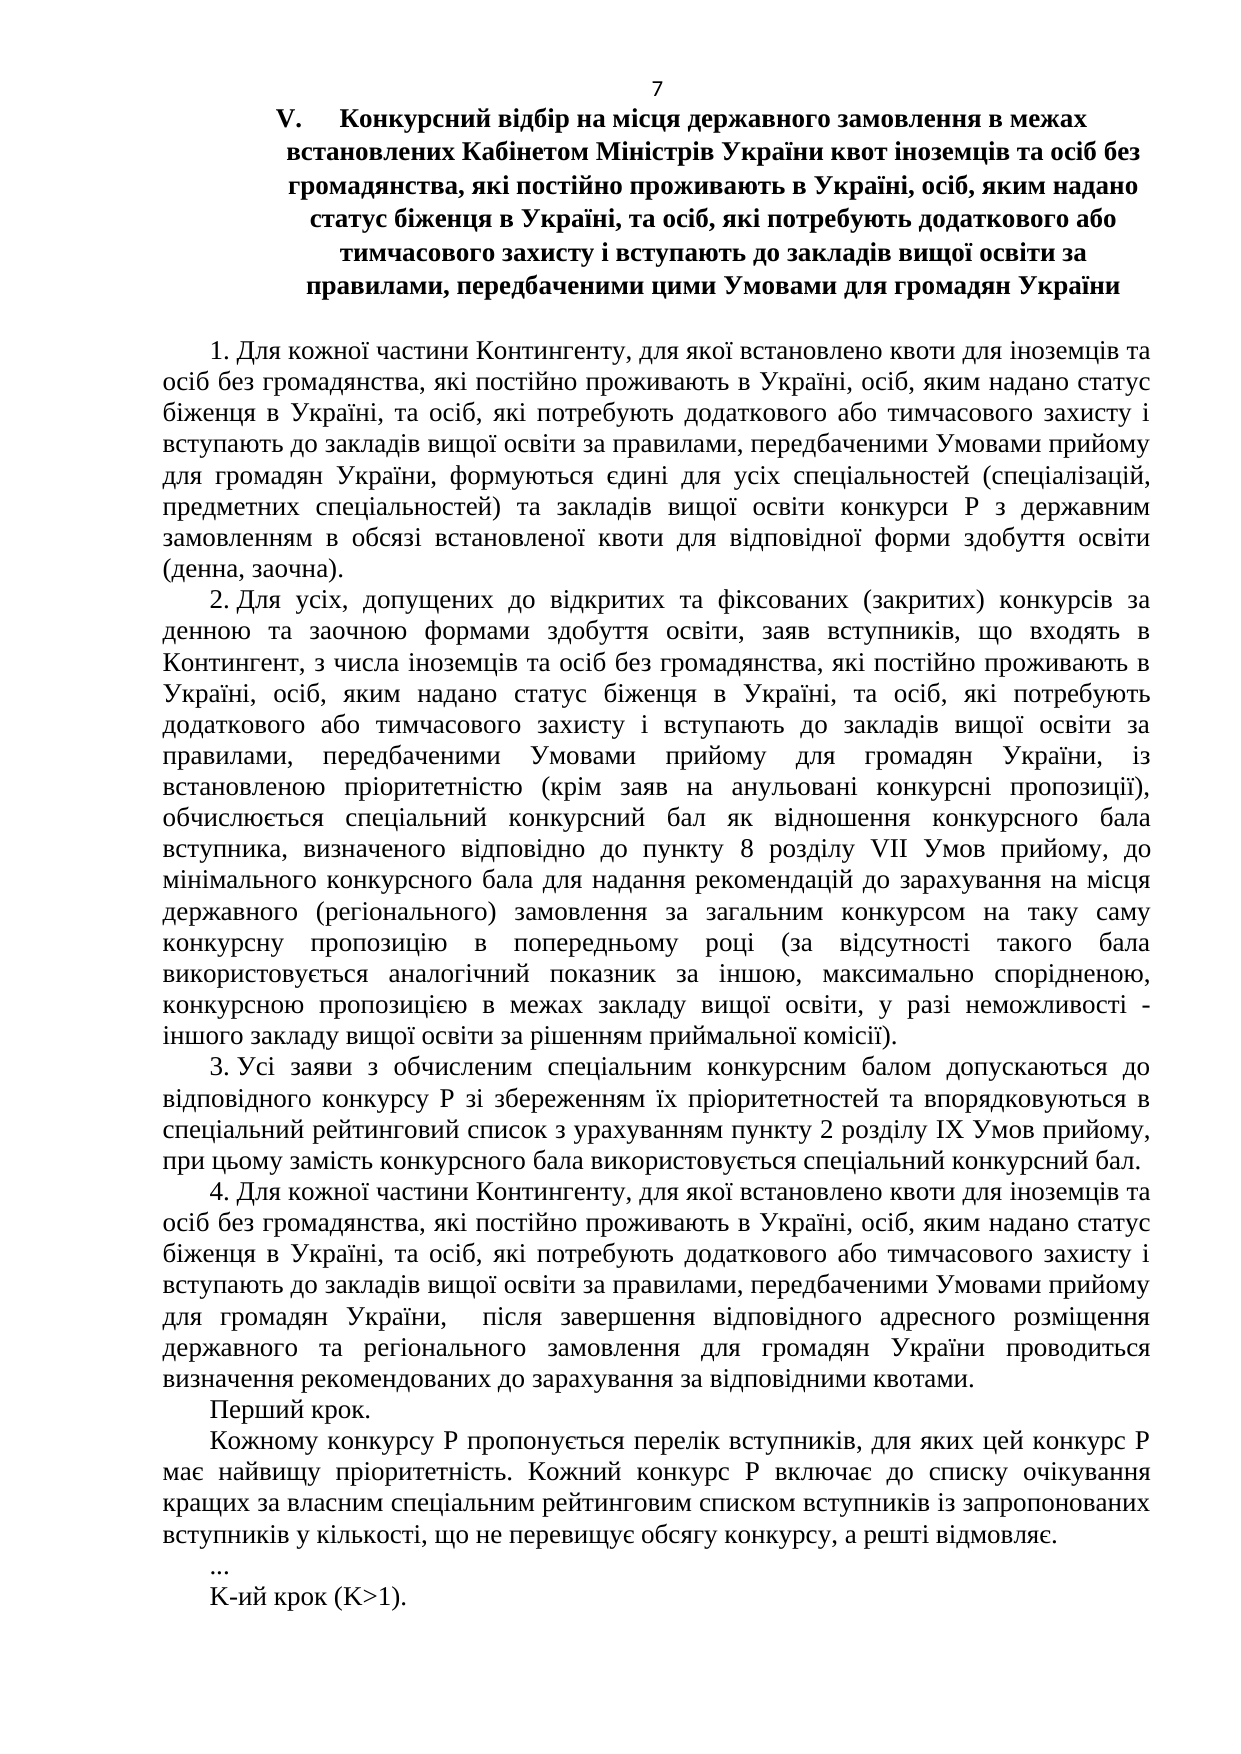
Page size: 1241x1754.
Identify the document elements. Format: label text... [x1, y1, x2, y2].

text 4. Для кожної частини Контингенту, для якої встановлено квоти для іноземців та осіб без громадянства, які постійно проживають в Україні, осіб, яким надано статус біженця в Україні, та осіб, які потребують додаткового або тимчасового захисту і вступають до закладів вищої освіти за правилами, передбаченими Умовами прийому для громадян України, після завершення відповідного адресного розміщення державного та регіонального замовлення для громадян України проводиться визначення рекомендованих до зарахування за відповідними квотами. [162, 1175, 1152, 1393]
subtitle Конкурсний відбір на місця державного замовлення в межах встановлених Кабінетом Міністрів України квот іноземців та осіб без громадянства, які постійно проживають в Україні, осіб, яким надано статус біженця в Україні, та осіб, які потребують додаткового або тимчасового захисту і вступають до закладів вищої освіти за правилами, передбаченими цими Умовами для громадян України [237, 102, 1152, 301]
text Кожному конкурсу Р пропонується перелік вступників, для яких цей конкурс Р має найвищу пріоритетність. Кожний конкурс Р включає до списку очікування кращих за власним спеціальним рейтинговим списком вступників із запропонованих вступників у кількості, що не перевищує обсягу конкурсу, а решті відмовляє. [162, 1424, 1152, 1549]
text K-ий крок (K>1). [162, 1580, 1152, 1611]
text 2. Для усіх, допущених до відкритих та фіксованих (закритих) конкурсів за денною та заочною формами здобуття освіти, заяв вступників, що входять в Контингент, з числа іноземців та осіб без громадянства, які постійно проживають в Україні, осіб, яким надано статус біженця в Україні, та осіб, які потребують додаткового або тимчасового захисту і вступають до закладів вищої освіти за правилами, передбаченими Умовами прийому для громадян України, із встановленою пріоритетністю (крім заяв на анульовані конкурсні пропозиції), обчислюється спеціальний конкурсний бал як відношення конкурсного бала вступника, визначеного відповідно до пункту 8 розділу VII Умов прийому, до мінімального конкурсного бала для надання рекомендацій до зарахування на місця державного (регіонального) замовлення за загальним конкурсом на таку саму конкурсну пропозицію в попередньому році (за відсутності такого бала використовується аналогічний показник за іншою, максимально спорідненою, конкурсною пропозицією в межах закладу вищої освіти, у разі неможливості - іншого закладу вищої освіти за рішенням приймальної комісії). [162, 583, 1152, 1051]
text 1. Для кожної частини Контингенту, для якої встановлено квоти для іноземців та осіб без громадянства, які постійно проживають в Україні, осіб, яким надано статус біженця в Україні, та осіб, які потребують додаткового або тимчасового захисту і вступають до закладів вищої освіти за правилами, передбаченими Умовами прийому для громадян України, формуються єдині для усіх спеціальностей (спеціалізацій, предметних спеціальностей) та закладів вищої освіти конкурси Р з державним замовленням в обсязі встановленої квоти для відповідної форми здобуття освіти (денна, заочна). [162, 334, 1152, 583]
text ... [162, 1549, 1152, 1580]
text 3. Усі заяви з обчисленим спеціальним конкурсним балом допускаються до відповідного конкурсу Р зі збереженням їх пріоритетностей та впорядковуються в спеціальний рейтинговий список з урахуванням пункту 2 розділу IX Умов прийому, при цьому замість конкурсного бала використовується спеціальний конкурсний бал. [162, 1051, 1152, 1175]
text Перший крок. [162, 1393, 1152, 1424]
